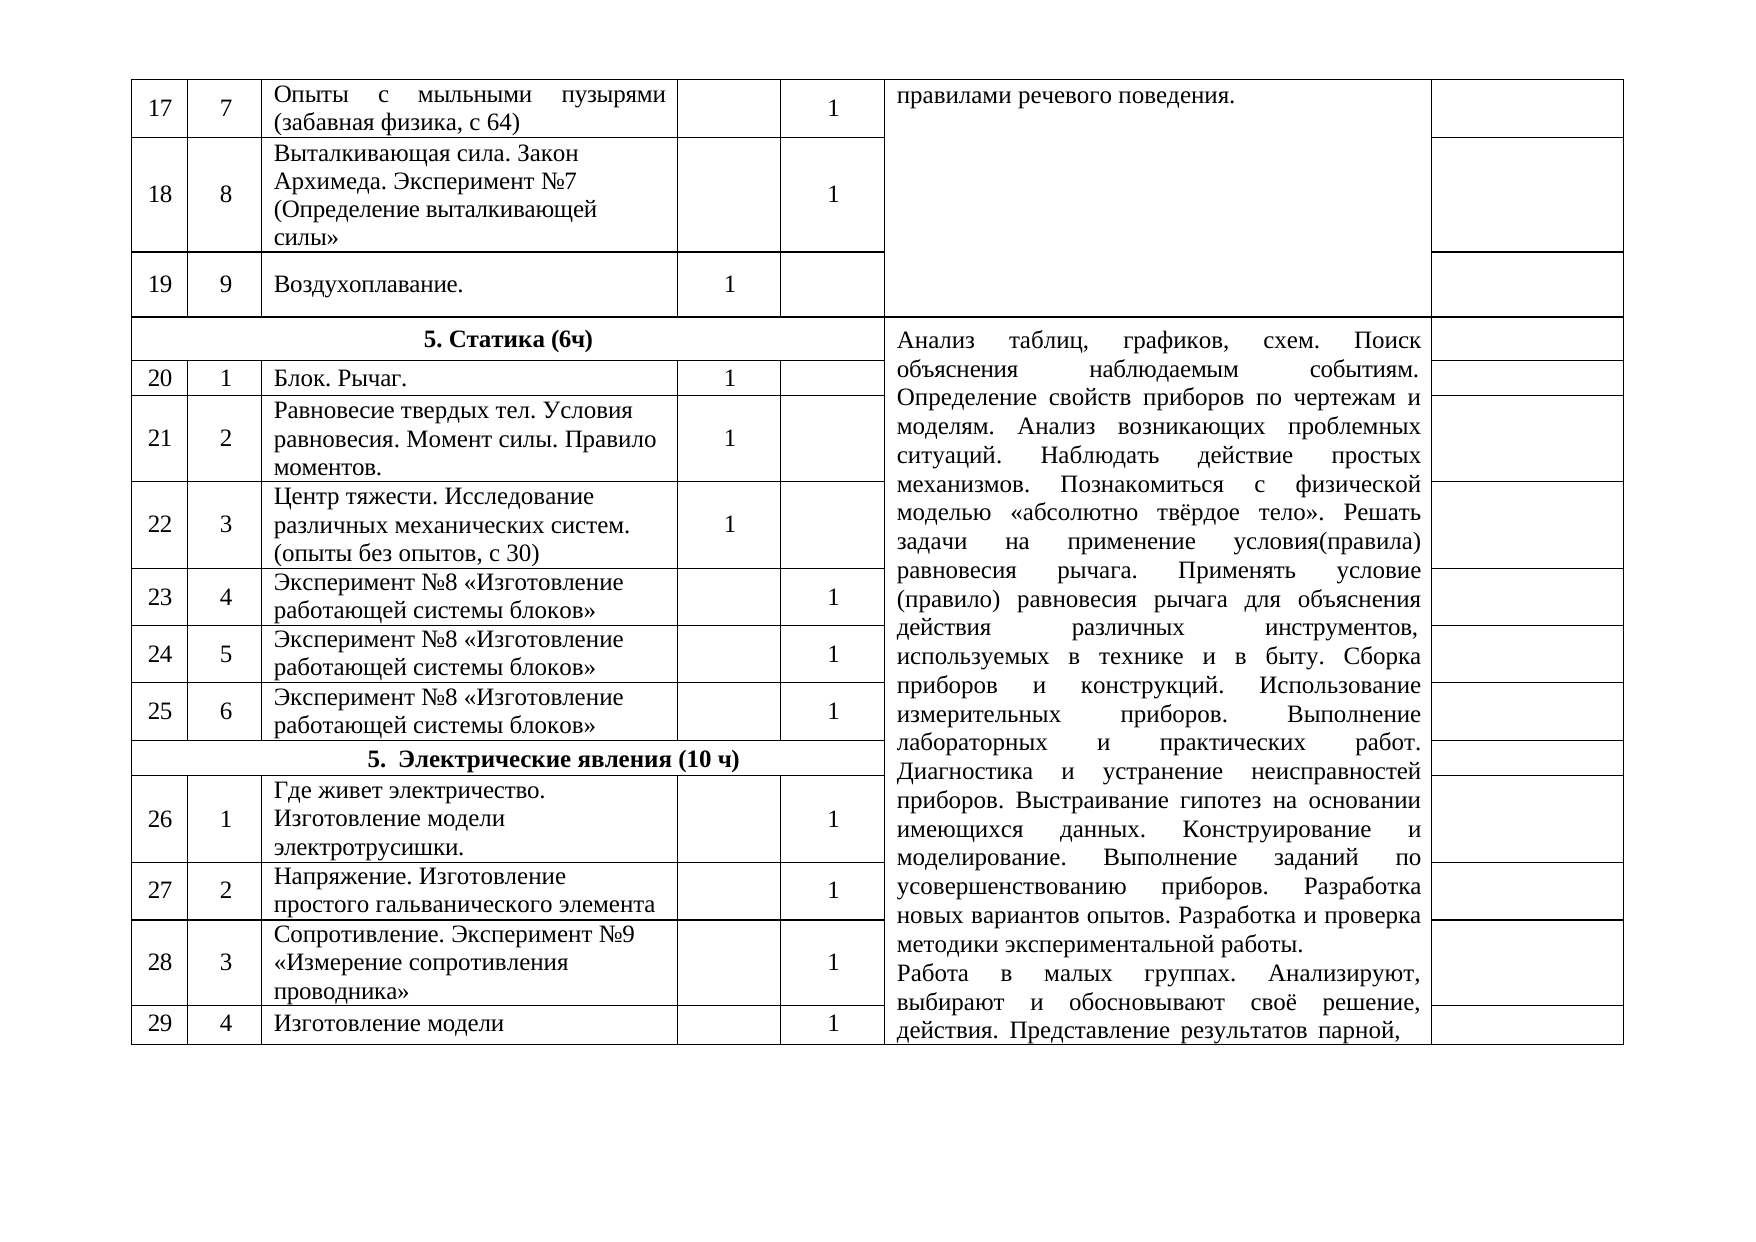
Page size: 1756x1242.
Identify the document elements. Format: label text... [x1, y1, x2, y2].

table_cell 1 [781, 626, 884, 682]
table_cell 22 [132, 482, 187, 568]
table_cell [1432, 318, 1623, 360]
table_cell [781, 396, 884, 481]
table_cell 3 [188, 921, 261, 1005]
table_cell [678, 569, 780, 625]
table_cell 17 [132, 80, 187, 137]
table_cell 9 [188, 253, 261, 316]
table_cell 1 [781, 776, 884, 862]
table_cell 1 [188, 776, 261, 862]
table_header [885, 80, 1431, 316]
table_cell [678, 921, 780, 1005]
table_cell [1432, 741, 1623, 775]
table_cell 1 [678, 482, 780, 568]
table_cell [781, 253, 884, 316]
table_cell 1 [678, 361, 780, 395]
table_cell Изготовление модели [262, 1006, 677, 1044]
table_cell 1 [678, 253, 780, 316]
table_cell 27 [132, 863, 187, 919]
table_cell [1432, 253, 1623, 316]
table_cell 29 [132, 1006, 187, 1044]
table_cell [1432, 776, 1623, 862]
table_cell Анализ таблиц, графиков, схем. Поиск объяснения наблюдаемым событиям. Определение свойств приборов по чертежам и моделям. Анализ возникающих проблемных ситуаций. Наблюдать действие простых механизмов. Познакомиться с физической моделью «абсолютно твёрдое тело». Решать задачи на применение условия(правила) равновесия рычага. Применять условие (правило) равновесия рычага для объяснения действия различных инструментов, используемых в технике и в быту. Сборка приборов и конструкций. Использование измерительных приборов. Выполнение лабораторных и практических работ. Диагностика и устранение неисправностей приборов. Выстраивание гипотез на основании имеющихся данных. Конструирование и моделирование. Выполнение заданий по усовершенствованию приборов. Разработка новых вариантов опытов. Разработка и проверка методики экспериментальной работы. Работа в малых группах. Анализируют, выбирают и обосновывают своё решение, действия. Представление результатов парной, [885, 318, 1431, 1044]
table_cell [678, 683, 780, 740]
table_cell Равновесие твердых тел. Условия равновесия. Момент силы. Правило моментов. [262, 396, 677, 481]
table_cell Эксперимент №8 «Изготовление работающей системы блоков» [262, 569, 677, 625]
table_cell [1432, 138, 1623, 251]
table_cell 1 [781, 863, 884, 919]
table_cell 24 [132, 626, 187, 682]
table_cell 1 [781, 683, 884, 740]
table_cell [1432, 80, 1623, 137]
table_cell 2 [188, 863, 261, 919]
table_cell Воздухоплавание. [262, 253, 677, 316]
table_cell [678, 80, 780, 137]
table_cell Напряжение. Изготовление простого гальванического элемента [262, 863, 677, 919]
table_cell [678, 138, 780, 251]
table_cell [1432, 626, 1623, 682]
table_cell [1432, 361, 1623, 395]
table_cell [1432, 683, 1623, 740]
table_cell 1 [781, 138, 884, 251]
table_cell [1432, 1006, 1623, 1044]
table_cell 4 [188, 569, 261, 625]
table_cell Эксперимент №8 «Изготовление работающей системы блоков» [262, 626, 677, 682]
table_cell 5. Статика (6ч) [132, 318, 884, 360]
table_cell [678, 1006, 780, 1044]
table_cell Выталкивающая сила. Закон Архимеда. Эксперимент №7 (Определение выталкивающей силы» [262, 138, 677, 251]
table_cell Опыты с мыльными пузырями (забавная физика, с 64) [262, 80, 677, 137]
table_cell 1 [781, 569, 884, 625]
table_cell Эксперимент №8 «Изготовление работающей системы блоков» [262, 683, 677, 740]
table_cell 20 [132, 361, 187, 395]
table_cell 19 [132, 253, 187, 316]
table_cell 2 [188, 396, 261, 481]
table_cell [1432, 921, 1623, 1005]
table_cell 3 [188, 482, 261, 568]
table_cell Сопротивление. Эксперимент №9 «Измерение сопротивления проводника» [262, 921, 677, 1005]
table_cell [678, 626, 780, 682]
table_cell 1 [188, 361, 261, 395]
table_cell Где живет электричество. Изготовление модели электротрусишки. [262, 776, 677, 862]
table_cell 1 [781, 921, 884, 1005]
table_cell [781, 361, 884, 395]
table_cell 25 [132, 683, 187, 740]
table_cell 5 [188, 626, 261, 682]
table_cell 26 [132, 776, 187, 862]
table_cell [1432, 482, 1623, 568]
table_cell 7 [188, 80, 261, 137]
table_cell 8 [188, 138, 261, 251]
table_cell [678, 776, 780, 862]
table_cell [781, 482, 884, 568]
table_cell 21 [132, 396, 187, 481]
table_cell 18 [132, 138, 187, 251]
table_cell 4 [188, 1006, 261, 1044]
table_cell 23 [132, 569, 187, 625]
table_cell 6 [188, 683, 261, 740]
table_cell [1432, 863, 1623, 919]
table_cell 1 [781, 80, 884, 137]
table_cell 5. Электрические явления (10 ч) [132, 741, 884, 775]
table_cell 1 [678, 396, 780, 481]
table_cell 28 [132, 921, 187, 1005]
table_cell Центр тяжести. Исследование различных механических систем. (опыты без опытов, с 30) [262, 482, 677, 568]
table_cell [1432, 569, 1623, 625]
table_cell [678, 863, 780, 919]
table_cell 1 [781, 1006, 884, 1044]
table_cell Блок. Рычаг. [262, 361, 677, 395]
table_cell [1432, 396, 1623, 481]
